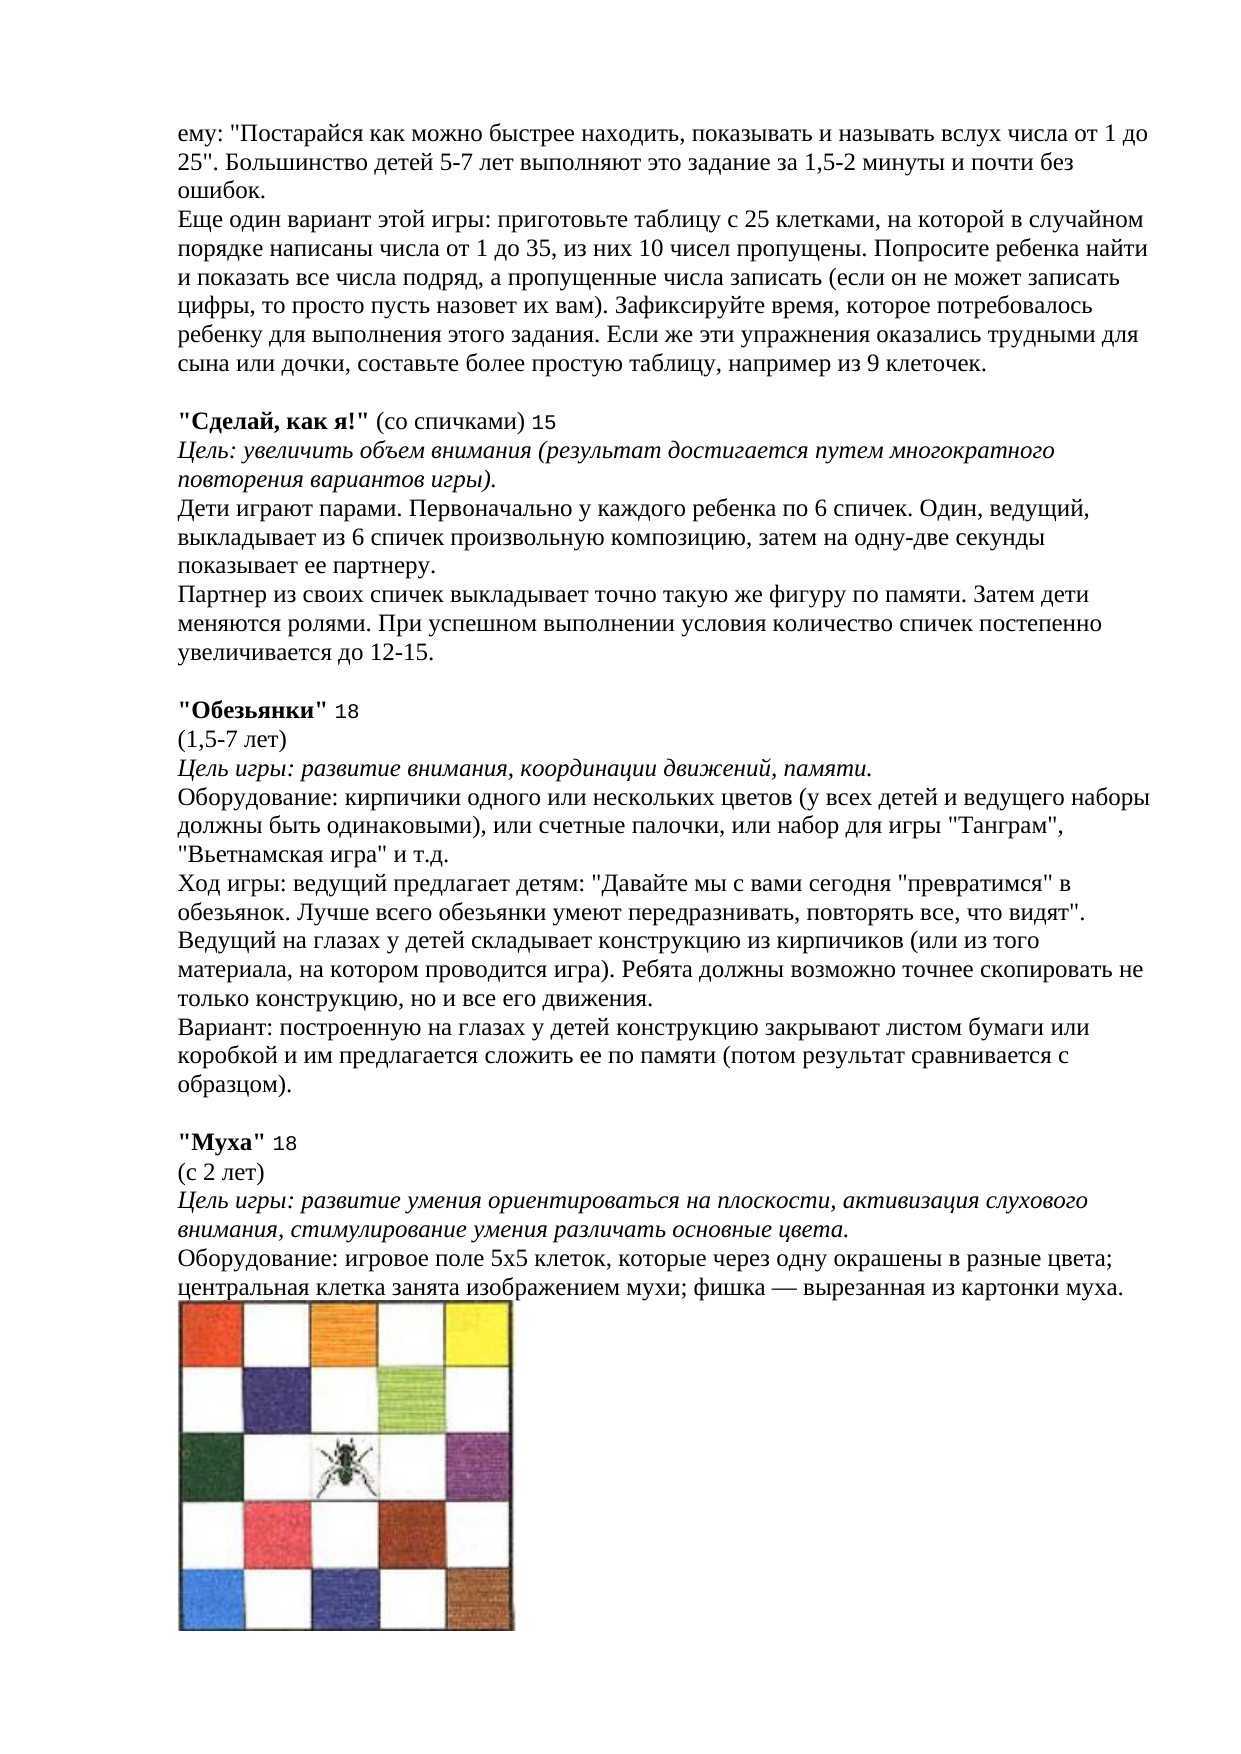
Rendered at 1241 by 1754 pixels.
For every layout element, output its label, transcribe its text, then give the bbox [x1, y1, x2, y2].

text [177, 1127, 1152, 1630]
picture [177, 1300, 517, 1631]
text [177, 118, 1152, 377]
text "Сделай, как я!" (со спичками) 15 Цель: увеличить объем внимания (результат достигается путем многократного повторения вариантов игры). Дети играют парами. Первоначально у каждого ребенка по 6 спичек. Один, ведущий, выкладывает из 6 спичек произвольную композицию, затем на одну-две секунды показывает ее партнеру. Партнер из своих спичек выкладывает точно такую же фигуру по памяти. Затем дети меняются ролями. При успешном выполнении условия количество спичек постепенно увеличивается до 12-15. [177, 406, 1152, 666]
text "Обезьянки" 18 (1,5-7 лет) Цель игры: развитие внимания, координации движений, памяти. Оборудование: кирпичики одного или нескольких цветов (у всех детей и ведущего наборы должны быть одинаковыми), или счетные палочки, или набор для игры "Танграм", "Вьетнамская игра" и т.д. Ход игры: ведущий предлагает детям: "Давайте мы с вами сегодня "превратимся" в обезьянок. Лучше всего обезьянки умеют передразнивать, повторять все, что видят". Ведущий на глазах у детей складывает конструкцию из кирпичиков (или из того материала, на котором проводится игра). Ребята должны возможно точнее скопировать не только конструкцию, но и все его движения. Вариант: построенную на глазах у детей конструкцию закрывают листом бумаги или коробкой и им предлагается сложить ее по памяти (потом результат сравнивается с образцом). [177, 695, 1152, 1098]
